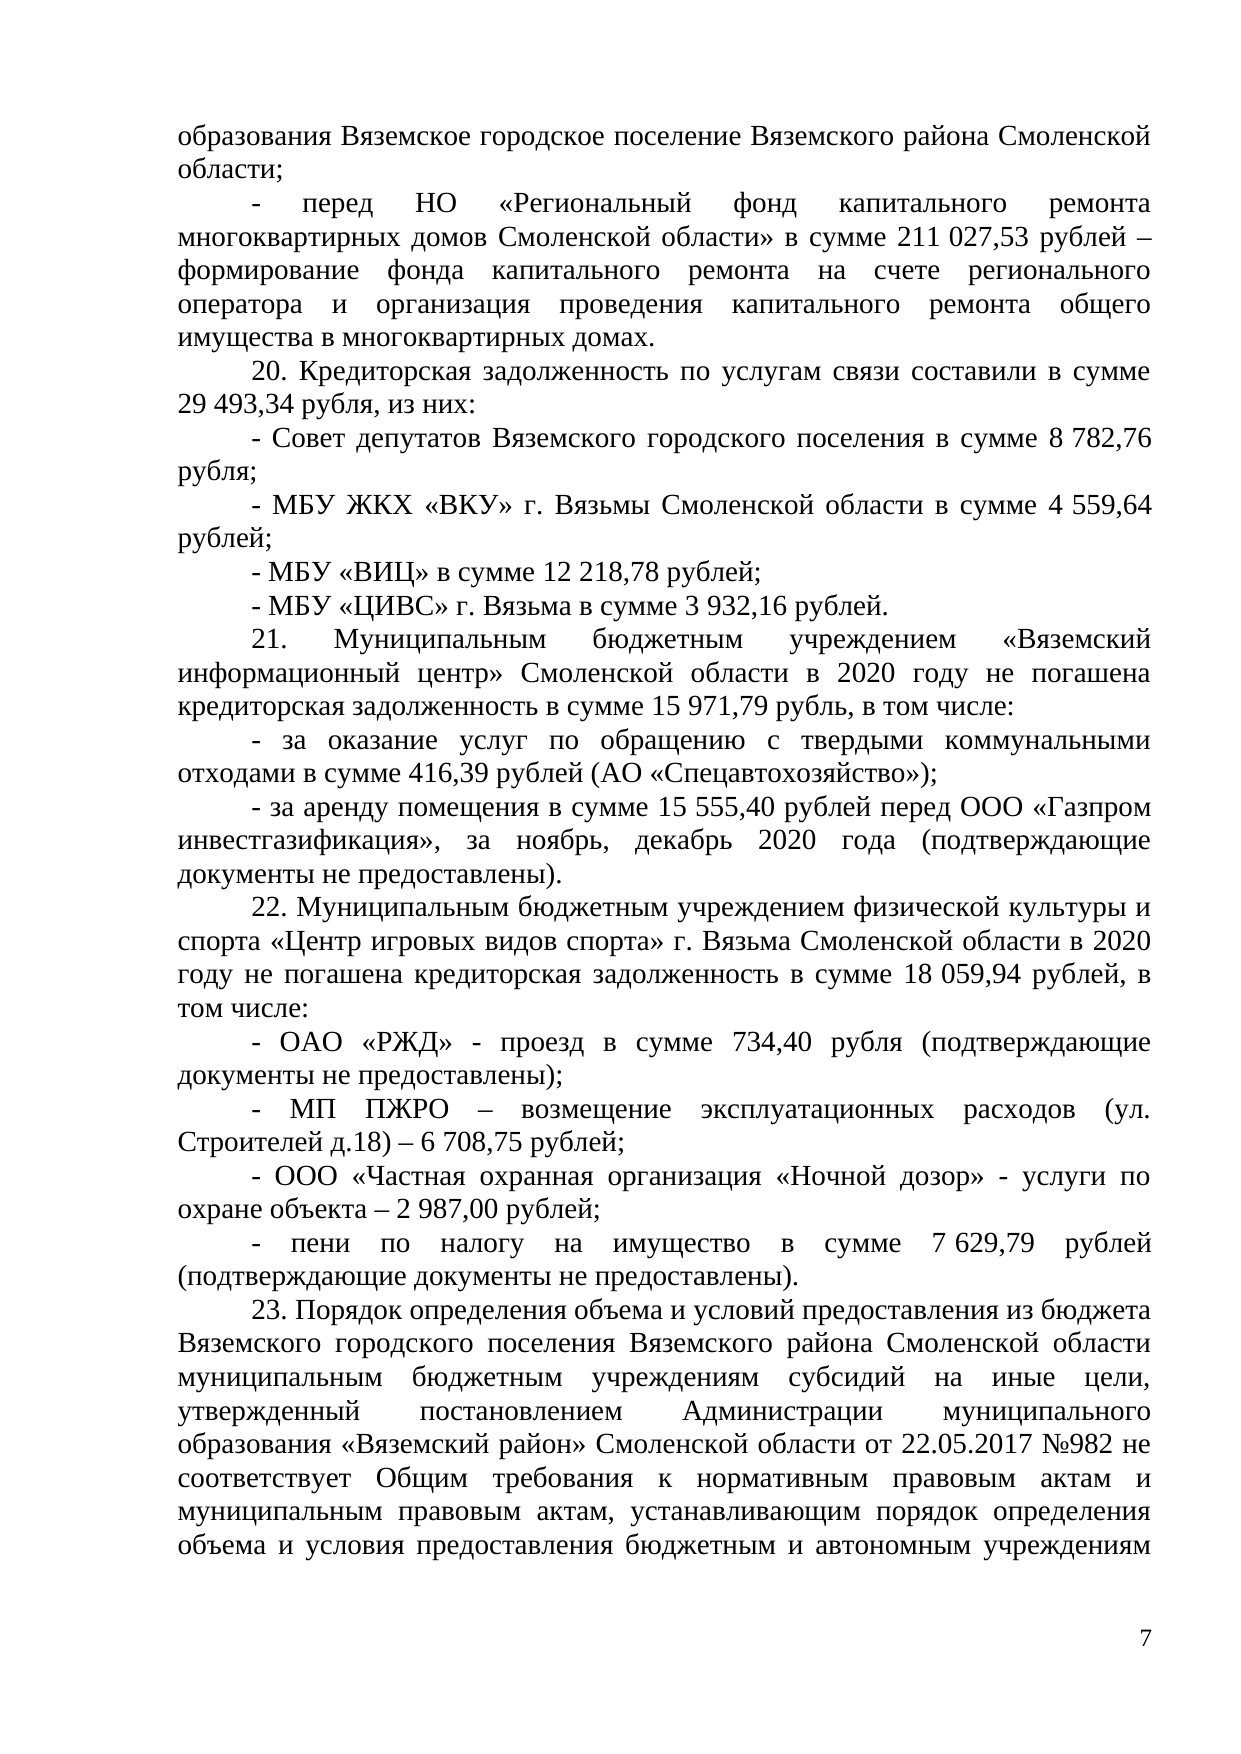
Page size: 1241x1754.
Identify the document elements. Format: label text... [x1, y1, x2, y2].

text - МБУ «ВИЦ» в сумме 12 218,78 рублей; [177, 554, 1152, 588]
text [177, 1292, 1152, 1560]
text - МП ПЖРО – возмещение эксплуатационных расходов (ул. Строителей д.18) – 6 708,75 рублей; [177, 1091, 1152, 1158]
text - ОАО «РЖД» - проезд в сумме 734,40 рубля (подтверждающие документы не предоставлены); [177, 1024, 1152, 1091]
text - МБУ ЖКХ «ВКУ» г. Вязьмы Смоленской области в сумме 4 559,64 рублей; [177, 487, 1152, 554]
text - МБУ «ЦИВС» г. Вязьма в сумме 3 932,16 рублей. [177, 588, 1152, 621]
text 21. Муниципальным бюджетным учреждением «Вяземский информационный центр» Смоленской области в 2020 году не погашена кредиторская задолженность в сумме 15 971,79 рубль, в том числе: [177, 621, 1152, 722]
text - пени по налогу на имущество в сумме 7 629,79 рублей (подтверждающие документы не предоставлены). [177, 1225, 1152, 1292]
text - за оказание услуг по обращению с твердыми коммунальными отходами в сумме 416,39 рублей (АО «Спецавтохозяйство»); [177, 722, 1152, 789]
text 22. Муниципальным бюджетным учреждением физической культуры и спорта «Центр игровых видов спорта» г. Вязьма Смоленской области в 2020 году не погашена кредиторская задолженность в сумме 18 059,94 рублей, в том числе: [177, 889, 1152, 1024]
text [177, 118, 1152, 185]
text - за аренду помещения в сумме 15 555,40 рублей перед ООО «Газпром инвестгазификация», за ноябрь, декабрь 2020 года (подтверждающие документы не предоставлены). [177, 789, 1152, 889]
text - Совет депутатов Вяземского городского поселения в сумме 8 782,76 рубля; [177, 420, 1152, 487]
text - ООО «Частная охранная организация «Ночной дозор» - услуги по охране объекта – 2 987,00 рублей; [177, 1158, 1152, 1225]
text - перед НО «Региональный фонд капитального ремонта многоквартирных домов Смоленской области» в сумме 211 027,53 рублей – формирование фонда капитального ремонта на счете регионального оператора и организация проведения капитального ремонта общего имущества в многоквартирных домах. [177, 185, 1152, 353]
text 20. Кредиторская задолженность по услугам связи составили в сумме 29 493,34 рубля, из них: [177, 353, 1152, 420]
